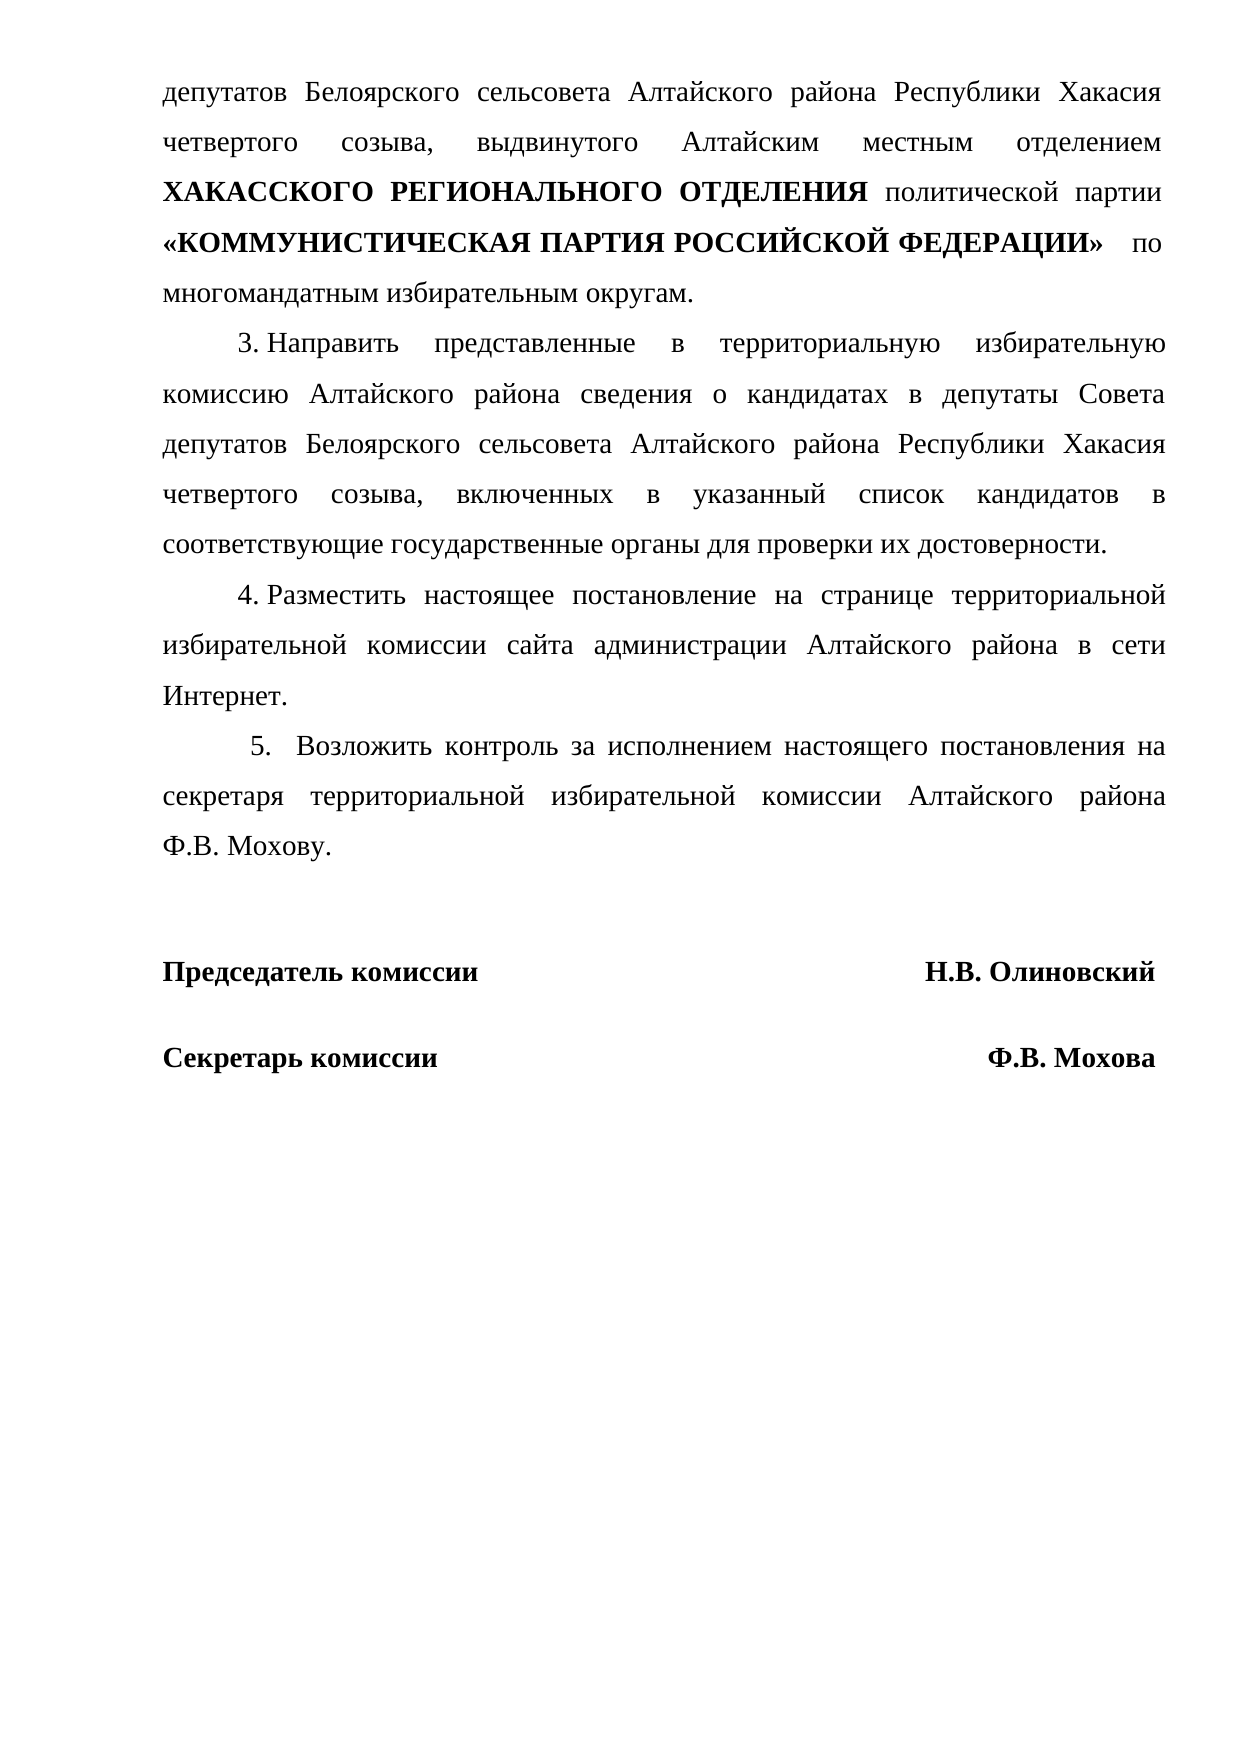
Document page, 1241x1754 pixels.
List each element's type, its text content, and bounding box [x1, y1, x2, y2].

table_cell Ф.В. Мохова [650, 1006, 1167, 1073]
table_cell Секретарь комиссии [151, 1006, 649, 1073]
text 4. Разместить настоящее постановление на странице территориальной избирательной комиссии сайта администрации Алтайского района в сети Интернет. [162, 577, 1167, 711]
text 3. Направить представленные в территориальную избирательную комиссию Алтайского района сведения о кандидатах в депутаты Совета депутатов Белоярского сельсовета Алтайского района Республики Хакасия четвертого созыва, включенных в указанный список кандидатов в соответствующие государственные органы для проверки их достоверности. [162, 325, 1167, 560]
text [162, 74, 1162, 309]
table_header Председатель комиссии [151, 954, 649, 1006]
text 5. Возложить контроль за исполнением настоящего постановления на секретаря территориальной избирательной комиссии Алтайского района Ф.В. Мохову. [162, 728, 1167, 862]
table_header Н.В. Олиновский [650, 954, 1167, 1006]
